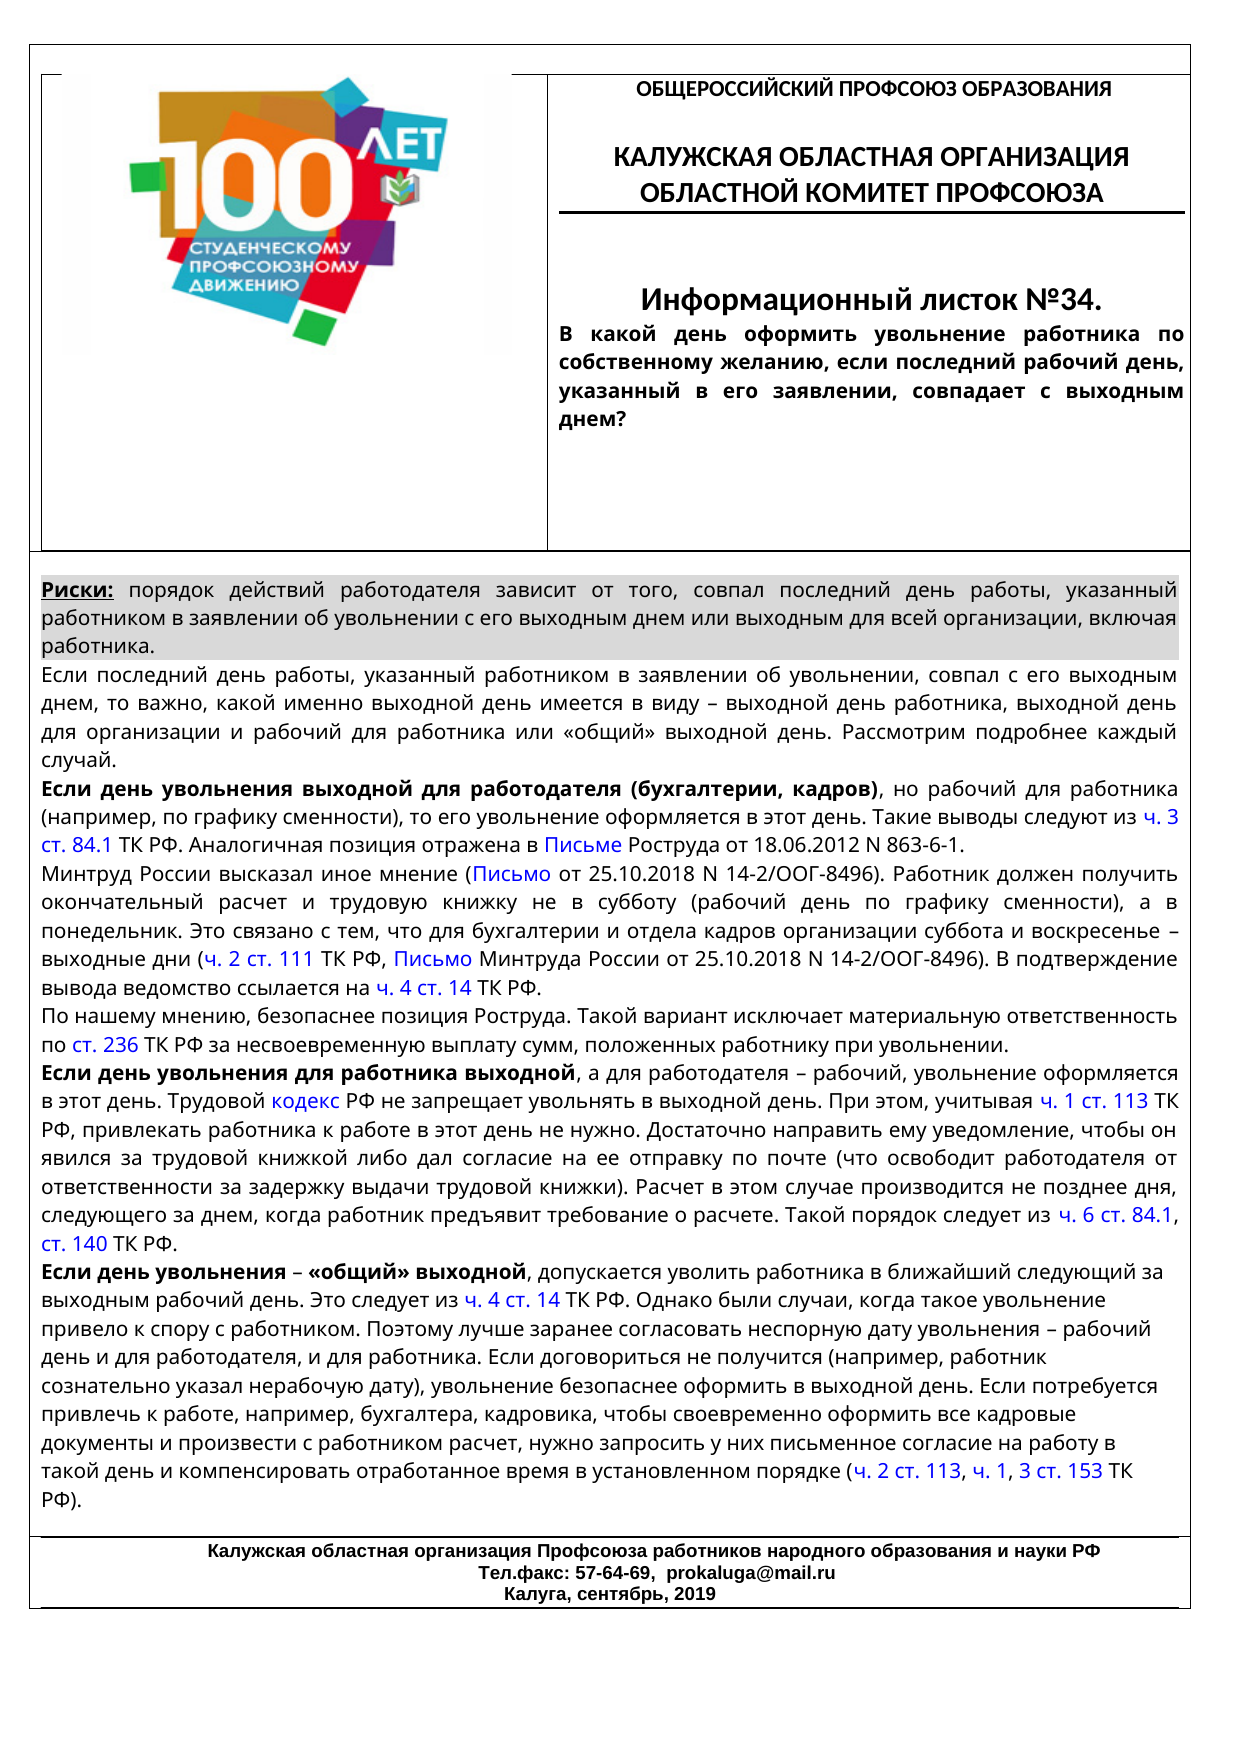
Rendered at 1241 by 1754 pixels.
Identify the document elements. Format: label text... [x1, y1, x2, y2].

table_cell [30, 1537, 1190, 1608]
table_header [30, 45, 1190, 551]
table_cell Риски: порядок действий работодателя зависит от того, совпал последний день работы, указанный работником в заявлении об увольнении с его выходным днем или выходным для всей организации, включая работника. Если последний день работы, указанный работником в заявлении об увольнении, совпал с его выходным днем, то важно, какой именно выходной день имеется в виду – выходной день работника, выходной день для организации и рабочий для работника или «общий» выходной день. Рассмотрим подробнее каждый случай. Если день увольнения выходной для работодателя (бухгалтерии, кадров), но рабочий для работника (например, по графику сменности), то его увольнение оформляется в этот день. Такие выводы следуют из ч. 3 ст. 84.1 ТК РФ. Аналогичная позиция отражена в Письме Роструда от 18.06.2012 N 863-6-1. Минтруд России высказал иное мнение (Письмо от 25.10.2018 N 14-2/ООГ-8496). Работник должен получить окончательный расчет и трудовую книжку не в субботу (рабочий день по графику сменности), а в понедельник. Это связано с тем, что для бухгалтерии и отдела кадров организации суббота и воскресенье – выходные дни (ч. 2 ст. 111 ТК РФ, Письмо Минтруда России от 25.10.2018 N 14-2/ООГ-8496). В подтверждение вывода ведомство ссылается на ч. 4 ст. 14 ТК РФ. По нашему мнению, безопаснее позиция Роструда. Такой вариант исключает материальную ответственность по ст. 236 ТК РФ за несвоевременную выплату сумм, положенных работнику при увольнении. Если день увольнения для работника выходной, а для работодателя – рабочий, увольнение оформляется в этот день. Трудовой кодекс РФ не запрещает увольнять в выходной день. При этом, учитывая ч. 1 ст. 113 ТК РФ, привлекать работника к работе в этот день не нужно. Достаточно направить ему уведомление, чтобы он явился за трудовой книжкой либо дал согласие на ее отправку по почте (что освободит работодателя от ответственности за задержку выдачи трудовой книжки). Расчет в этом случае производится не позднее дня, следующего за днем, когда работник предъявит требование о расчете. Такой порядок следует из ч. 6 ст. 84.1, ст. 140 ТК РФ. Если день увольнения – «общий» выходной, допускается уволить работника в ближайший следующий за выходным рабочий день. Это следует из ч. 4 ст. 14 ТК РФ. Однако были случаи, когда такое увольнение привело к спору с работником. Поэтому лучше заранее согласовать неспорную дату увольнения – рабочий день и для работодателя, и для работника. Если договориться не получится (например, работник сознательно указал нерабочую дату), увольнение безопаснее оформить в выходной день. Если потребуется привлечь к работе, например, бухгалтера, кадровика, чтобы своевременно оформить все кадровые документы и произвести с работником расчет, нужно запросить у них письменное согласие на работу в такой день и компенсировать отработанное время в установленном порядке (ч. 2 ст. 113, ч. 1, 3 ст. 153 ТК РФ). [30, 552, 1190, 1536]
picture [61, 74, 512, 355]
